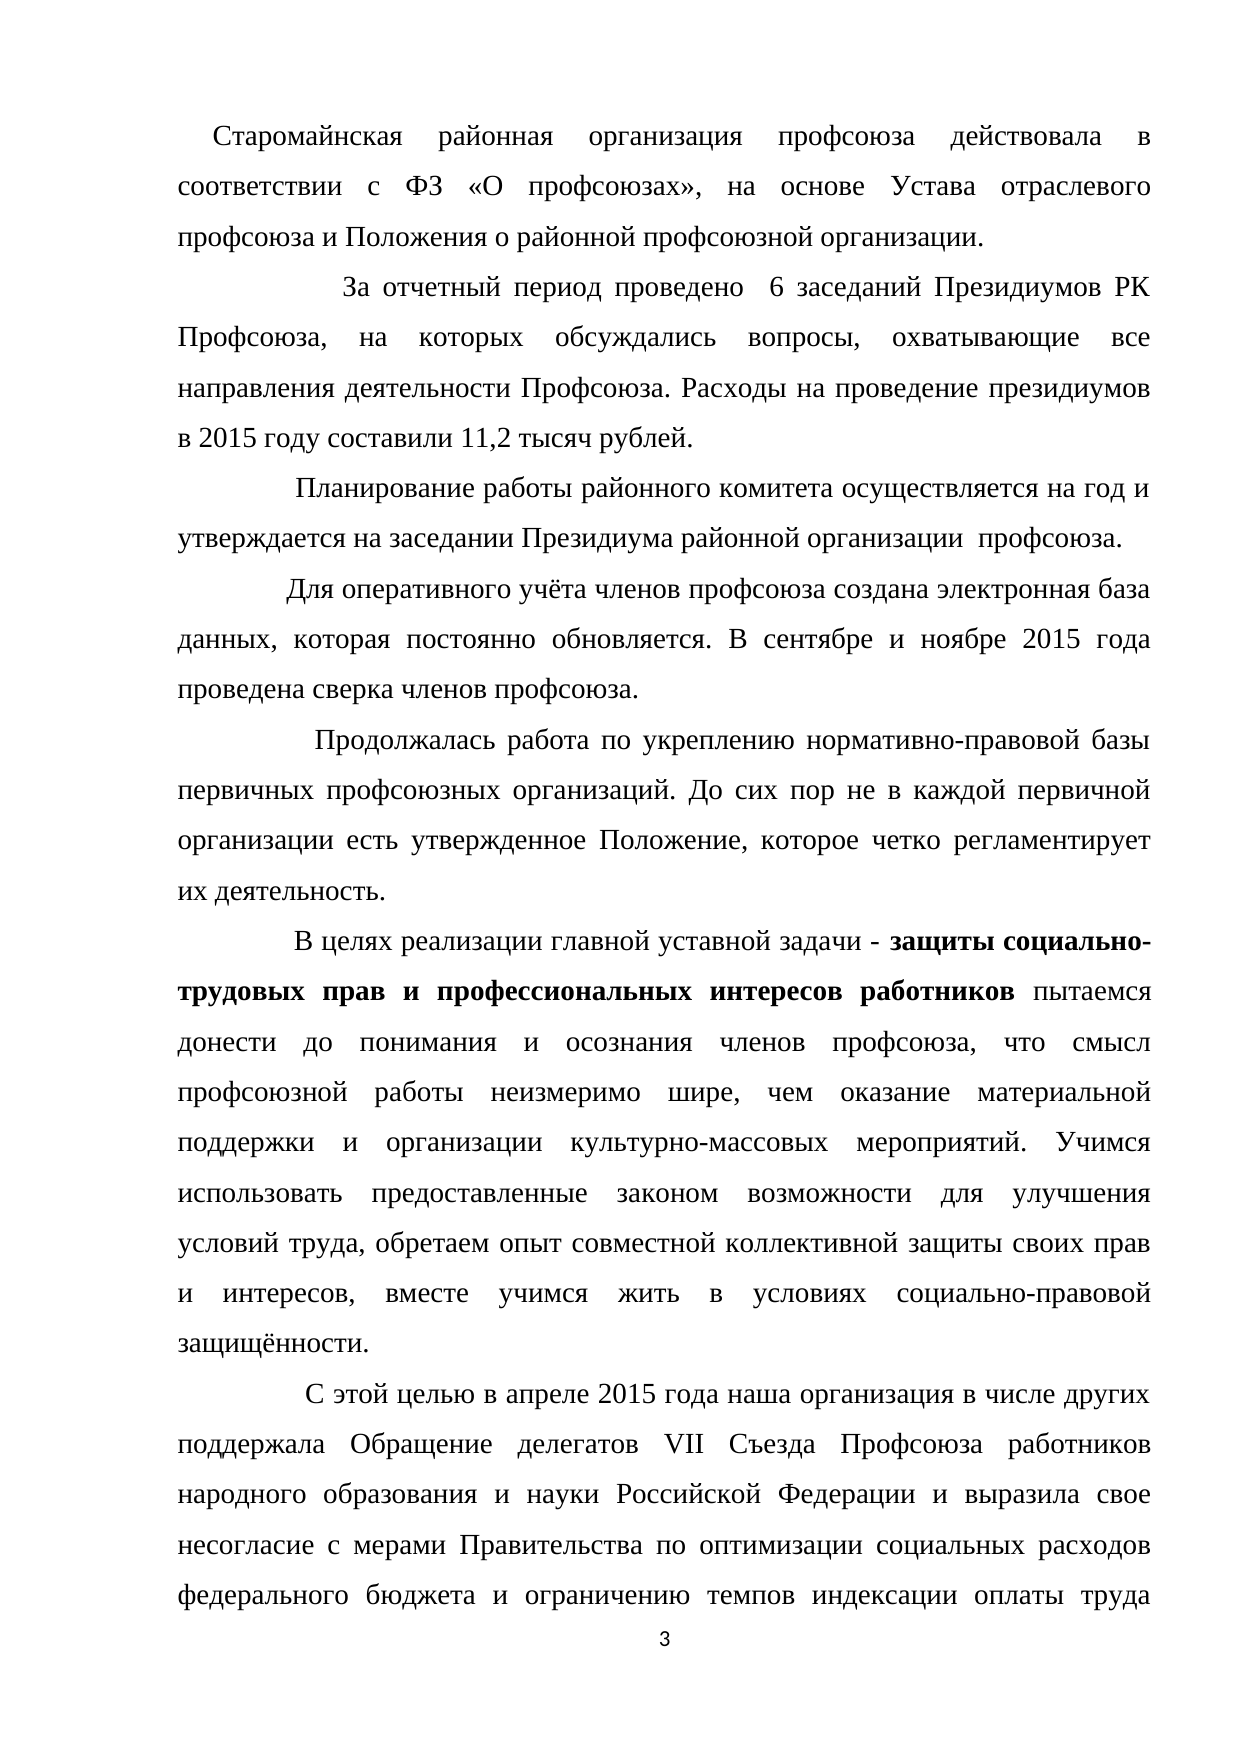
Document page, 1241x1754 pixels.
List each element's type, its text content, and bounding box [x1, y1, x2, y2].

text В целях реализации главной уставной задачи - защиты социально-трудовых прав и профессиональных интересов работников пытаемся донести до понимания и осознания членов профсоюза, что смысл профсоюзной работы неизмеримо шире, чем оказание материальной поддержки и организации культурно-массовых мероприятий. Учимся использовать предоставленные законом возможности для улучшения условий труда, обретаем опыт совместной коллективной защиты своих прав и интересов, вместе учимся жить в условиях социально-правовой защищённости. [177, 923, 1152, 1359]
text Старомайнская районная организация профсоюза действовала в соответствии с ФЗ «О профсоюзах», на основе Устава отраслевого профсоюза и Положения о районной профсоюзной организации. [177, 118, 1152, 252]
text Планирование работы районного комитета осуществляется на год и утверждается на заседании Президиума районной организации профсоюза. [177, 470, 1152, 554]
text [177, 1376, 1152, 1611]
text Для оперативного учёта членов профсоюза создана электронная база данных, которая постоянно обновляется. В сентябре и ноябре 2015 года проведена сверка членов профсоюза. [177, 571, 1152, 705]
text За отчетный период проведено 6 заседаний Президиумов РК Профсоюза, на которых обсуждались вопросы, охватывающие все направления деятельности Профсоюза. Расходы на проведение президиумов в 2015 году составили 11,2 тысяч рублей. [177, 269, 1152, 453]
text Продолжалась работа по укреплению нормативно-правовой базы первичных профсоюзных организаций. До сих пор не в каждой первичной организации есть утвержденное Положение, которое четко регламентирует их деятельность. [177, 722, 1152, 906]
